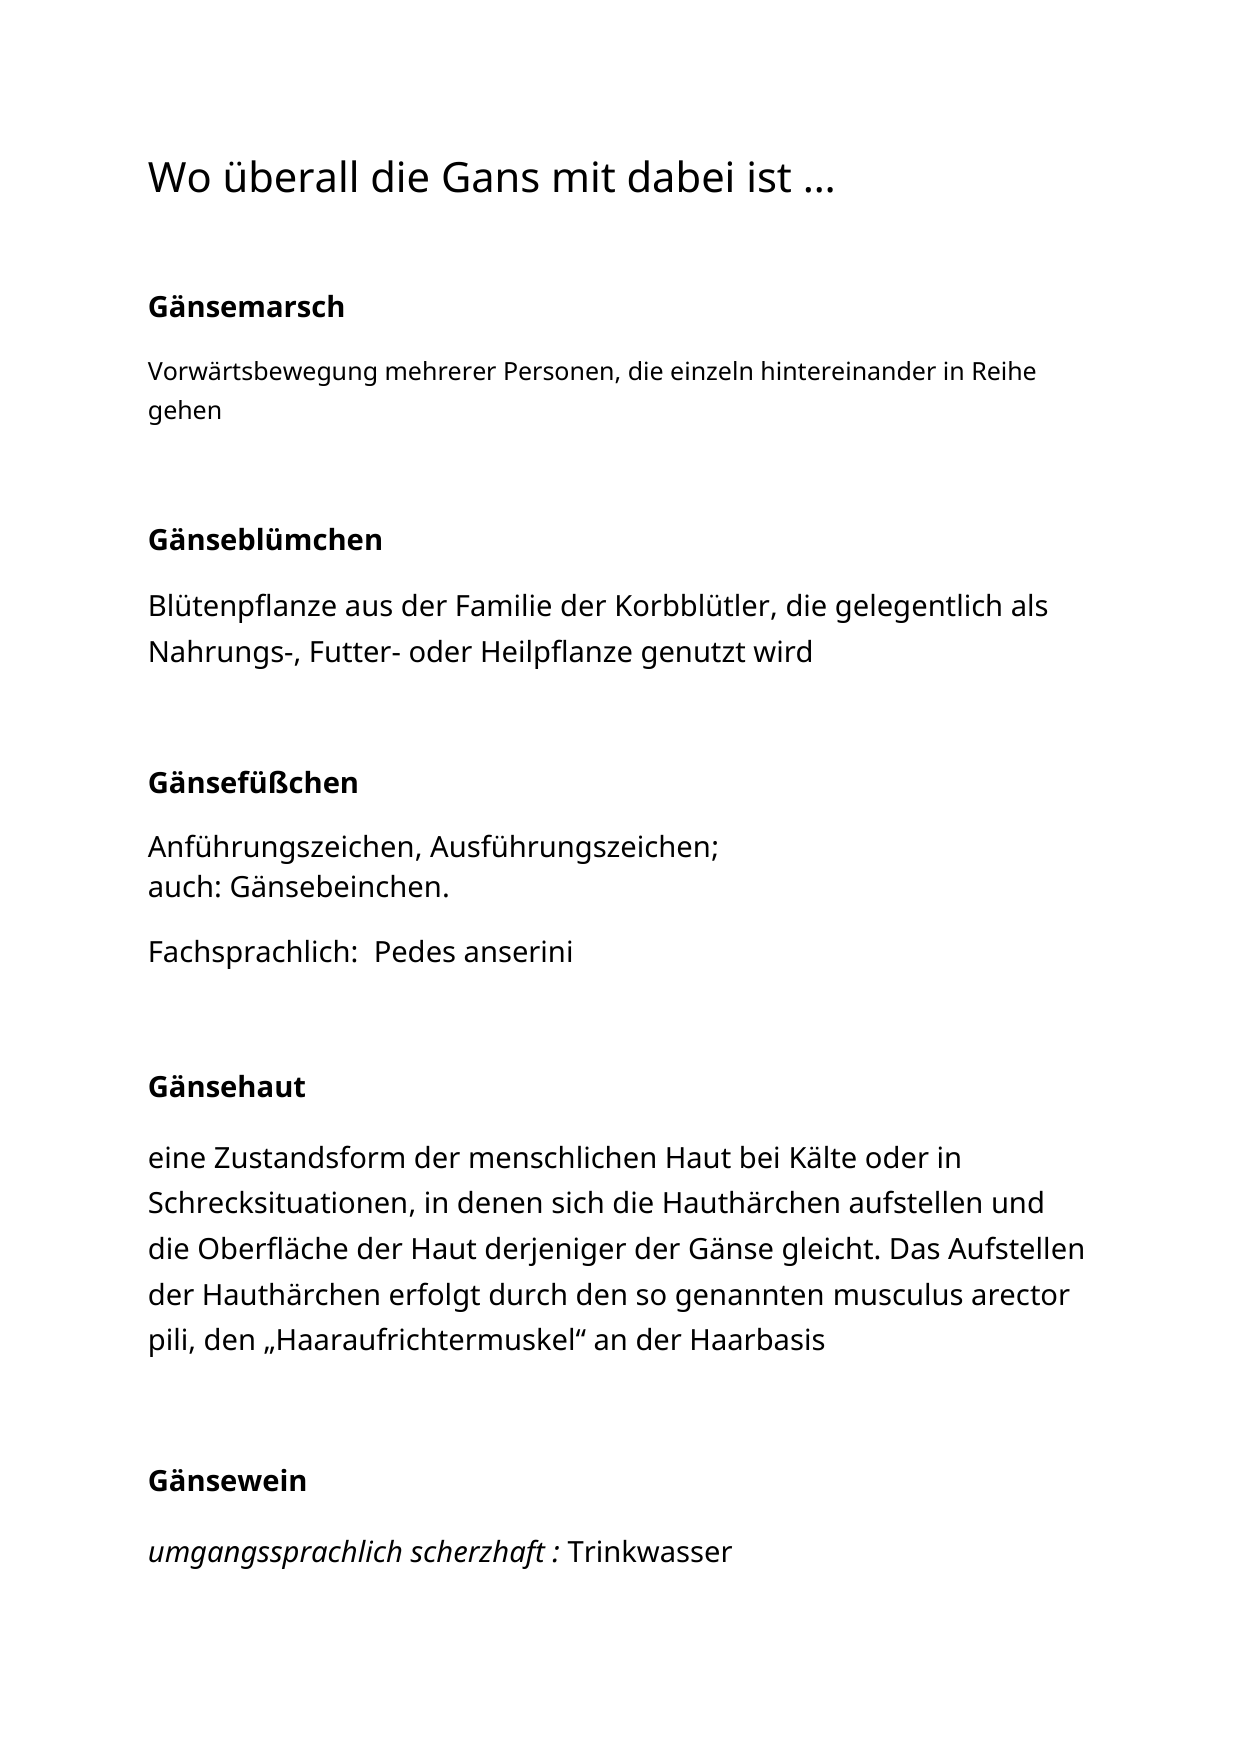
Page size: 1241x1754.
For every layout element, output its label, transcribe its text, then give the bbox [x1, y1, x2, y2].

text Anführungszeichen, Ausführungszeichen; auch: Gänsebeinchen. [148, 827, 1093, 906]
text Wo überall die Gans mit dabei ist … [148, 148, 1093, 204]
text Gänsemarsch [148, 287, 1093, 326]
text umgangssprachlich scherzhaft : Trinkwasser [148, 1531, 1093, 1571]
text eine Zustandsform der menschlichen Haut bei Kälte oder in Schrecksituationen, in denen sich die Hauthärchen aufstellen und die Oberfläche der Haut derjeniger der Gänse gleicht. Das Aufstellen der Hauthärchen erfolgt durch den so genannten musculus arector pili, den „Haaraufrichtermuskel“ an der Haarbasis [148, 1137, 1093, 1359]
text Blütenpflanze aus der Familie der Korbblütler, die gelegentlich als Nahrungs-, Futter- oder Heilpflanze genutzt wird [148, 585, 1093, 671]
text Gänsehaut [148, 1066, 1093, 1106]
text Gänseblümchen [148, 519, 1093, 558]
text Gänsewein [148, 1461, 1093, 1500]
text Vorwärtsbewegung mehrerer Personen, die einzeln hintereinander in Reihe gehen [148, 353, 1093, 426]
text Fachsprachlich: Pedes anserini [148, 931, 1093, 971]
text Gänsefüßchen [148, 762, 1093, 802]
